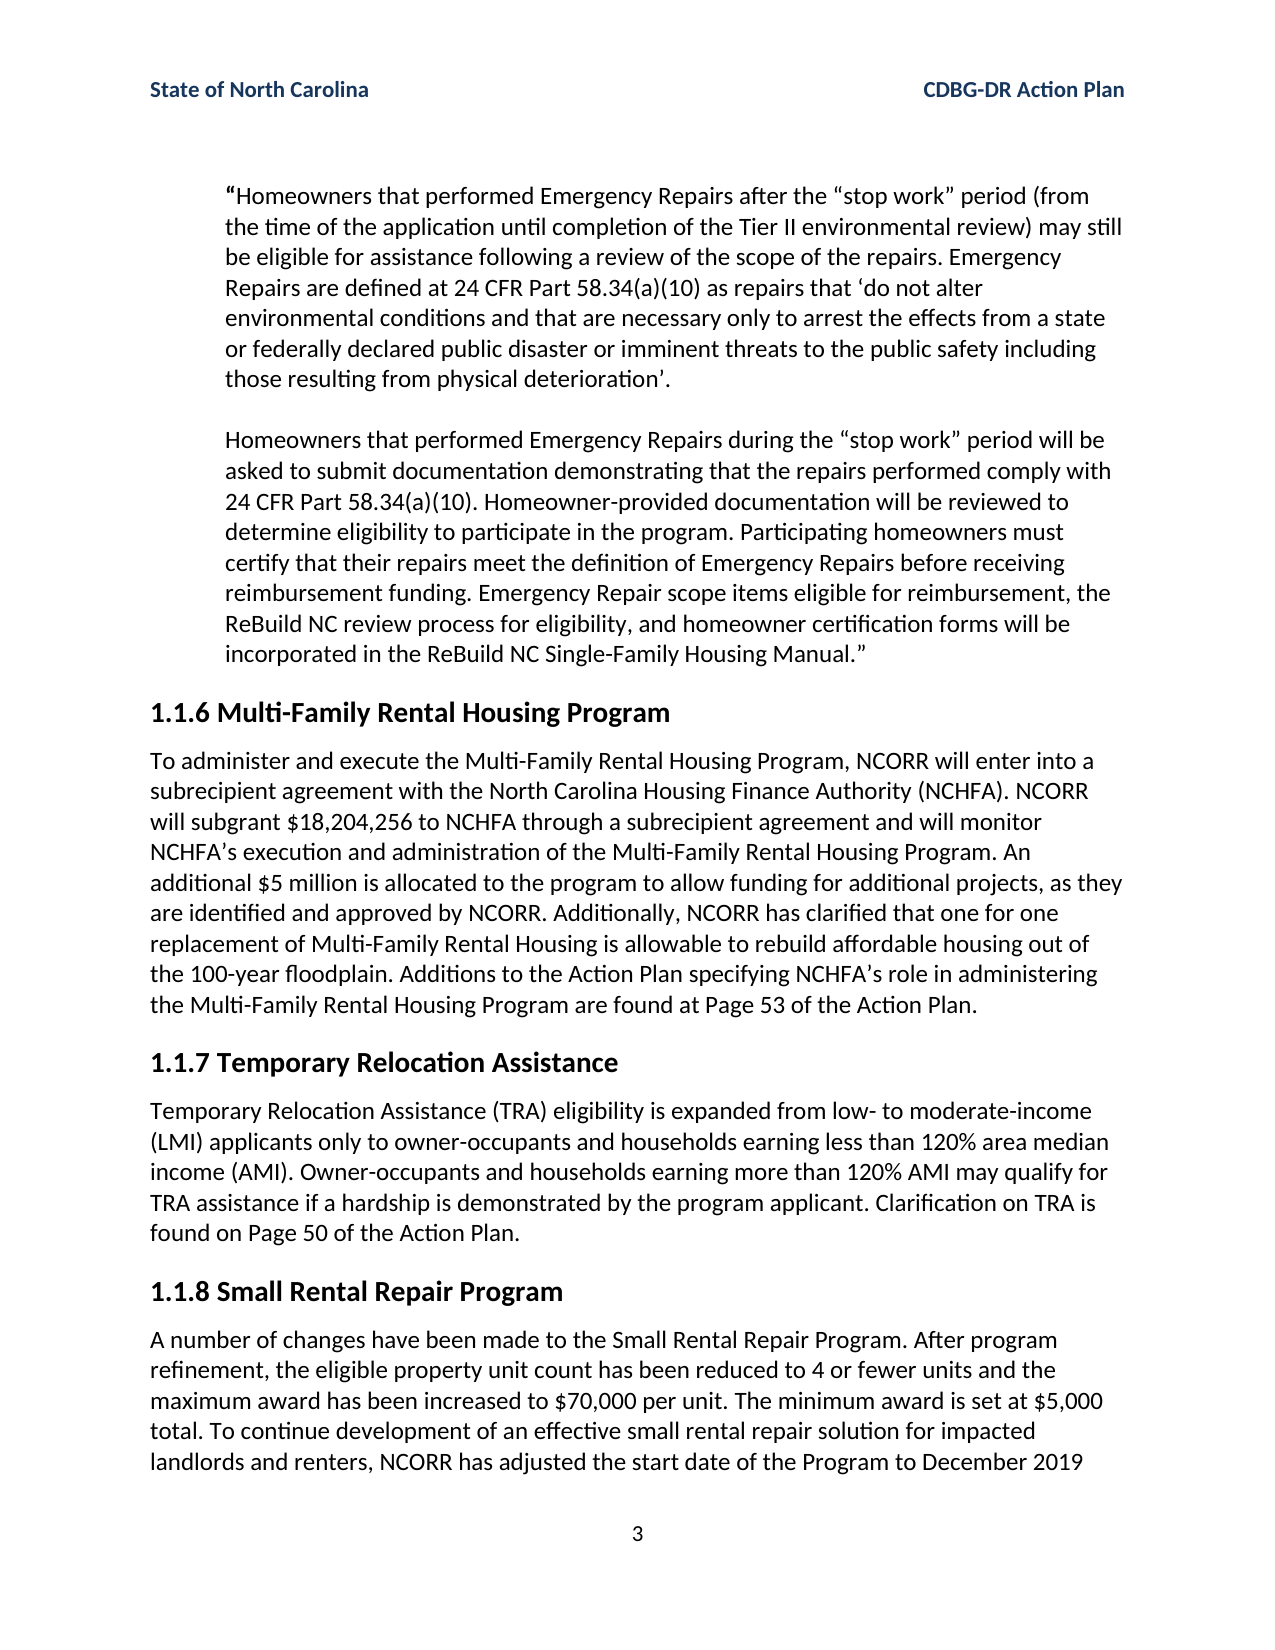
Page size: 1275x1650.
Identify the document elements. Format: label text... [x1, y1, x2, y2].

text Temporary Relocation Assistance (TRA) eligibility is expanded from low- to moderate-income (LMI) applicants only to owner-occupants and households earning less than 120% area median income (AMI). Owner-occupants and households earning more than 120% AMI may qualify for TRA assistance if a hardship is demonstrated by the program applicant. Clarification on TRA is found on Page 50 of the Action Plan. [150, 1095, 1125, 1248]
subtitle Small Rental Repair Program [150, 1273, 1125, 1309]
text “Homeowners that performed Emergency Repairs after the “stop work” period (from the time of the application until completion of the Tier II environmental review) may still be eligible for assistance following a review of the scope of the repairs. Emergency Repairs are defined at 24 CFR Part 58.34(a)(10) as repairs that ‘do not alter environmental conditions and that are necessary only to arrest the effects from a state or federally declared public disaster or imminent threats to the public safety including those resulting from physical deterioration’. [225, 181, 1125, 394]
text Homeowners that performed Emergency Repairs during the “stop work” period will be asked to submit documentation demonstrating that the repairs performed comply with 24 CFR Part 58.34(a)(10). Homeowner-provided documentation will be reviewed to determine eligibility to participate in the program. Participating homeowners must certify that their repairs meet the definition of Emergency Repairs before receiving reimbursement funding. Emergency Repair scope items eligible for reimbursement, the ReBuild NC review process for eligibility, and homeowner certification forms will be incorporated in the ReBuild NC Single-Family Housing Manual.” [225, 425, 1125, 669]
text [150, 1324, 1125, 1477]
subtitle Temporary Relocation Assistance [150, 1044, 1125, 1080]
subtitle Multi-Family Rental Housing Program [150, 694, 1125, 729]
text To administer and execute the Multi-Family Rental Housing Program, NCORR will enter into a subrecipient agreement with the North Carolina Housing Finance Authority (NCHFA). NCORR will subgrant $18,204,256 to NCHFA through a subrecipient agreement and will monitor NCHFA’s execution and administration of the Multi-Family Rental Housing Program. An additional $5 million is allocated to the program to allow funding for additional projects, as they are identified and approved by NCORR. Additionally, NCORR has clarified that one for one replacement of Multi-Family Rental Housing is allowable to rebuild affordable housing out of the 100-year floodplain. Additions to the Action Plan specifying NCHFA’s role in administering the Multi-Family Rental Housing Program are found at Page 53 of the Action Plan. [150, 745, 1125, 1019]
